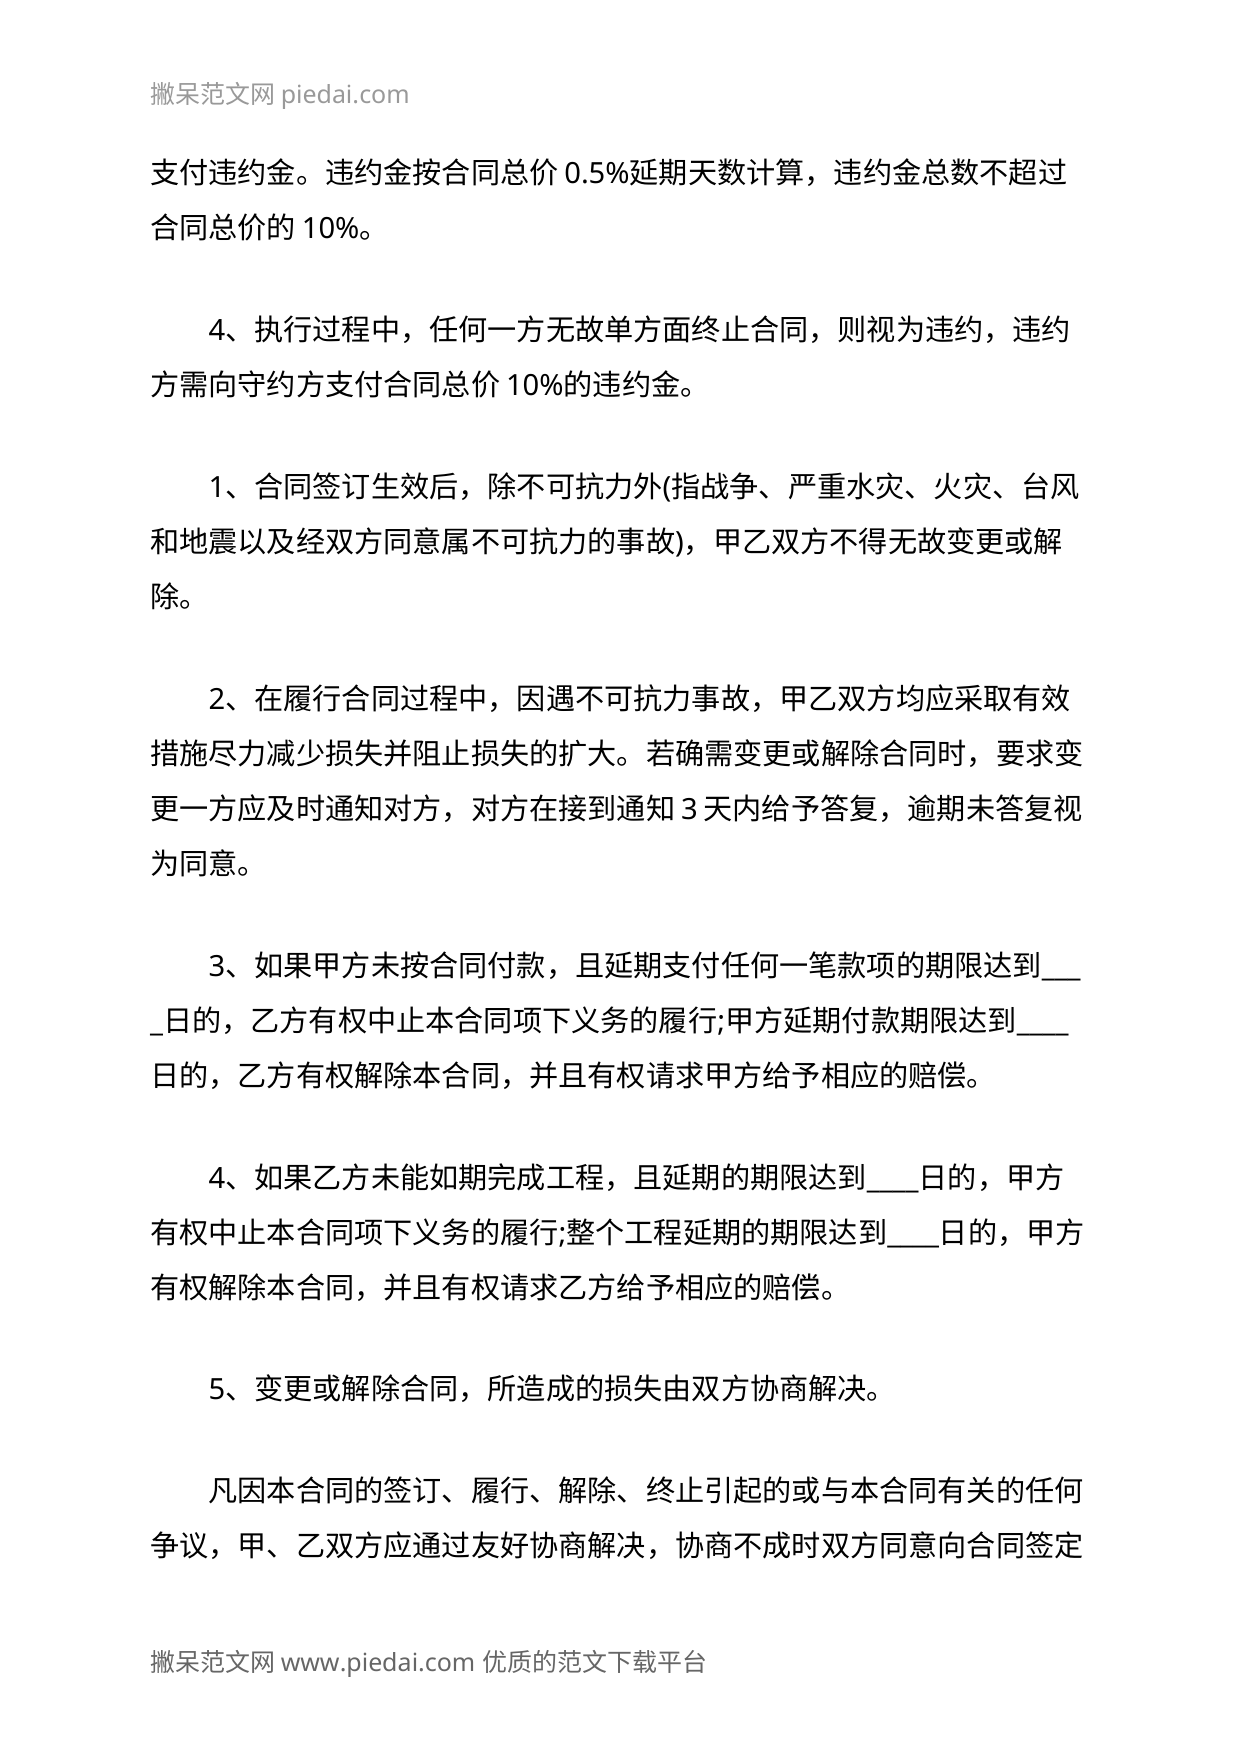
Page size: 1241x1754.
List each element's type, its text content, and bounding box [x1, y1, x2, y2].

text 3、如果甲方未按合同付款，且延期支付任何一笔款项的期限达到____日的，乙方有权中止本合同项下义务的履行;甲方延期付款期限达到____日的，乙方有权解除本合同，并且有权请求甲方给予相应的赔偿。 [150, 942, 1090, 1095]
text 1、合同签订生效后，除不可抗力外(指战争、严重水灾、火灾、台风和地震以及经双方同意属不可抗力的事故)，甲乙双方不得无故变更或解除。 [150, 464, 1090, 616]
text 4、执行过程中，任何一方无故单方面终止合同，则视为违约，违约方需向守约方支付合同总价10%的违约金。 [150, 307, 1090, 404]
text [150, 150, 1090, 247]
text 5、变更或解除合同，所造成的损失由双方协商解决。 [150, 1366, 1090, 1408]
text 4、如果乙方未能如期完成工程，且延期的期限达到____日的，甲方有权中止本合同项下义务的履行;整个工程延期的期限达到____日的，甲方有权解除本合同，并且有权请求乙方给予相应的赔偿。 [150, 1154, 1090, 1306]
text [150, 1468, 1090, 1565]
text 2、在履行合同过程中，因遇不可抗力事故，甲乙双方均应采取有效措施尽力减少损失并阻止损失的扩大。若确需变更或解除合同时，要求变更一方应及时通知对方，对方在接到通知3天内给予答复，逾期未答复视为同意。 [150, 676, 1090, 883]
